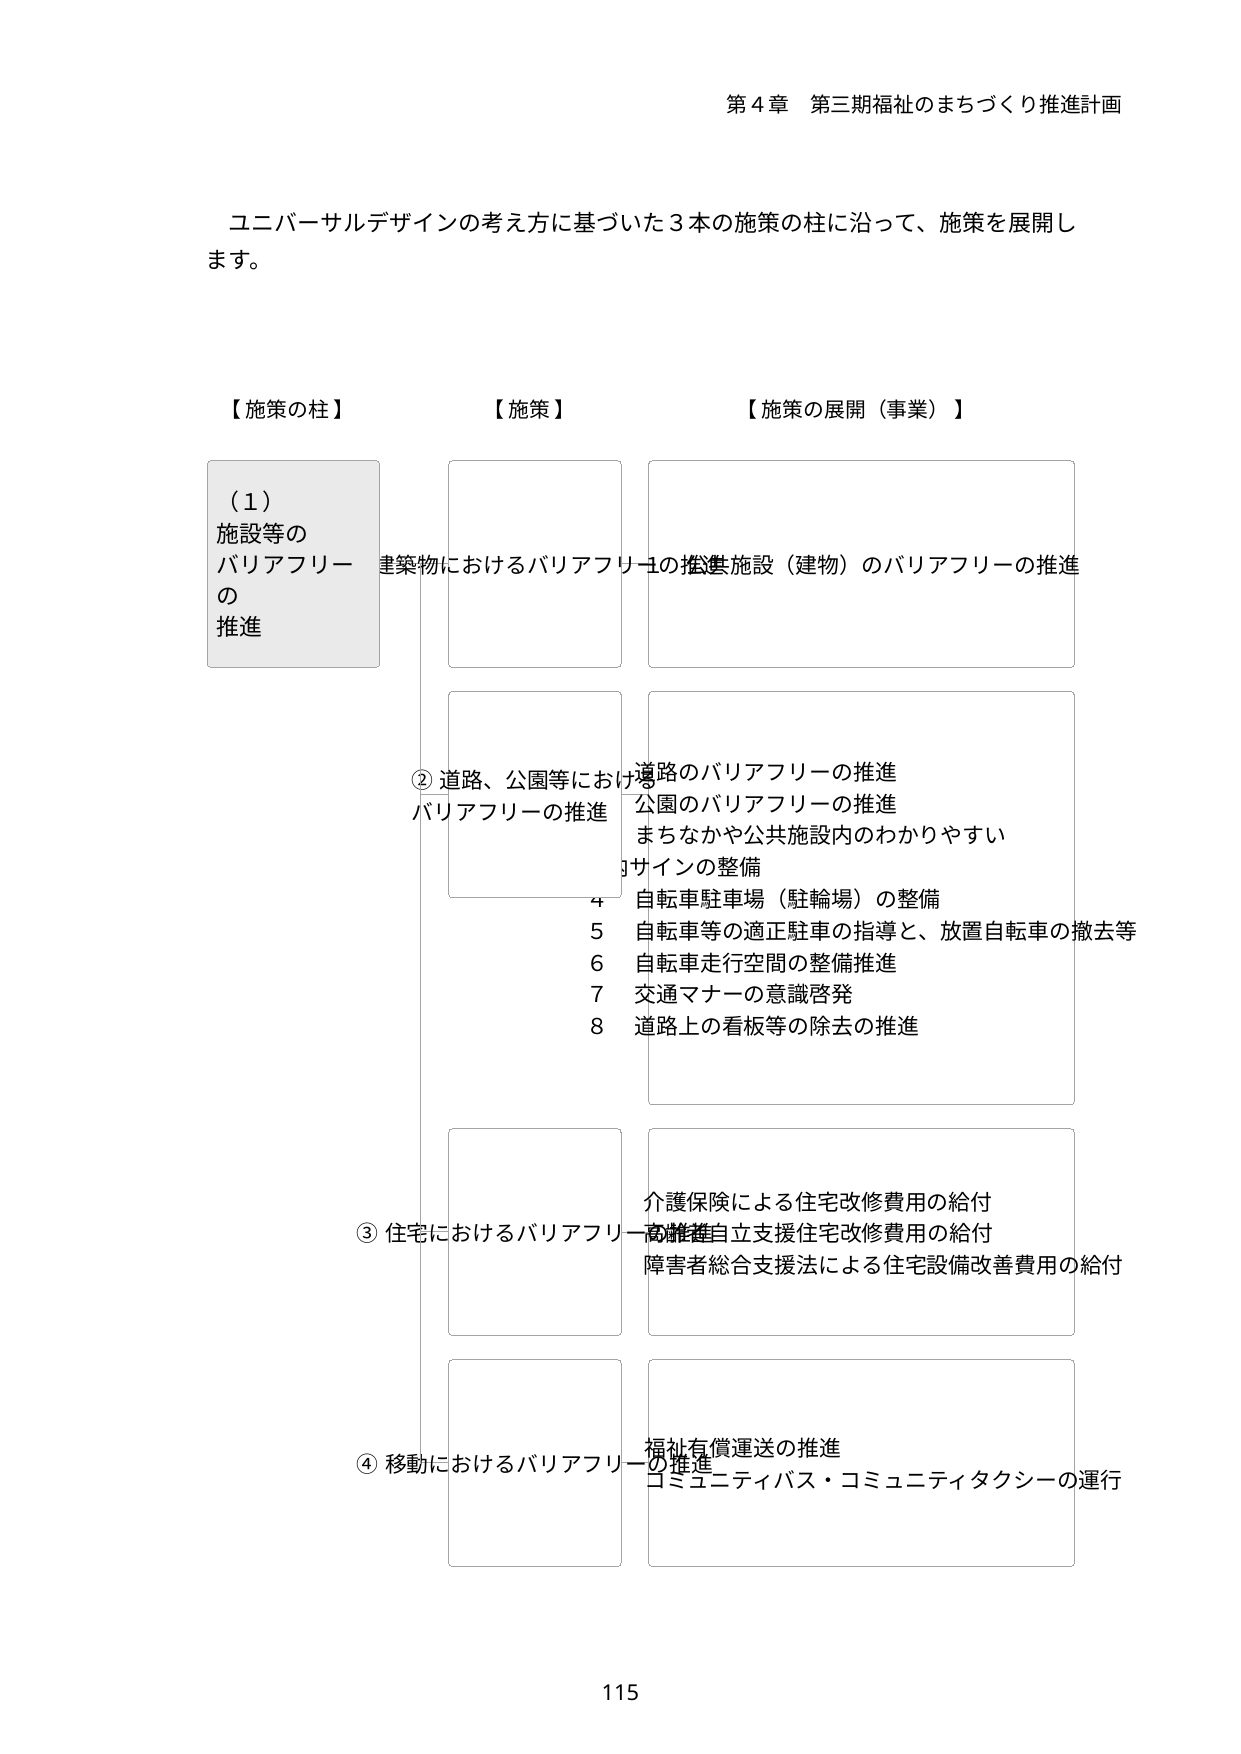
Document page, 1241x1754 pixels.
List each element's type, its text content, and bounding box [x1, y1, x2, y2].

table_header 【 施策の柱 】 [199, 392, 376, 423]
text ユニバーサルデザインの考え方に基づいた３本の施策の柱に沿って、施策を展開します。 [206, 202, 1078, 277]
table_header 【 施策 】 [376, 392, 641, 423]
table_header 【 施策の展開（事業） 】 [641, 392, 1069, 423]
